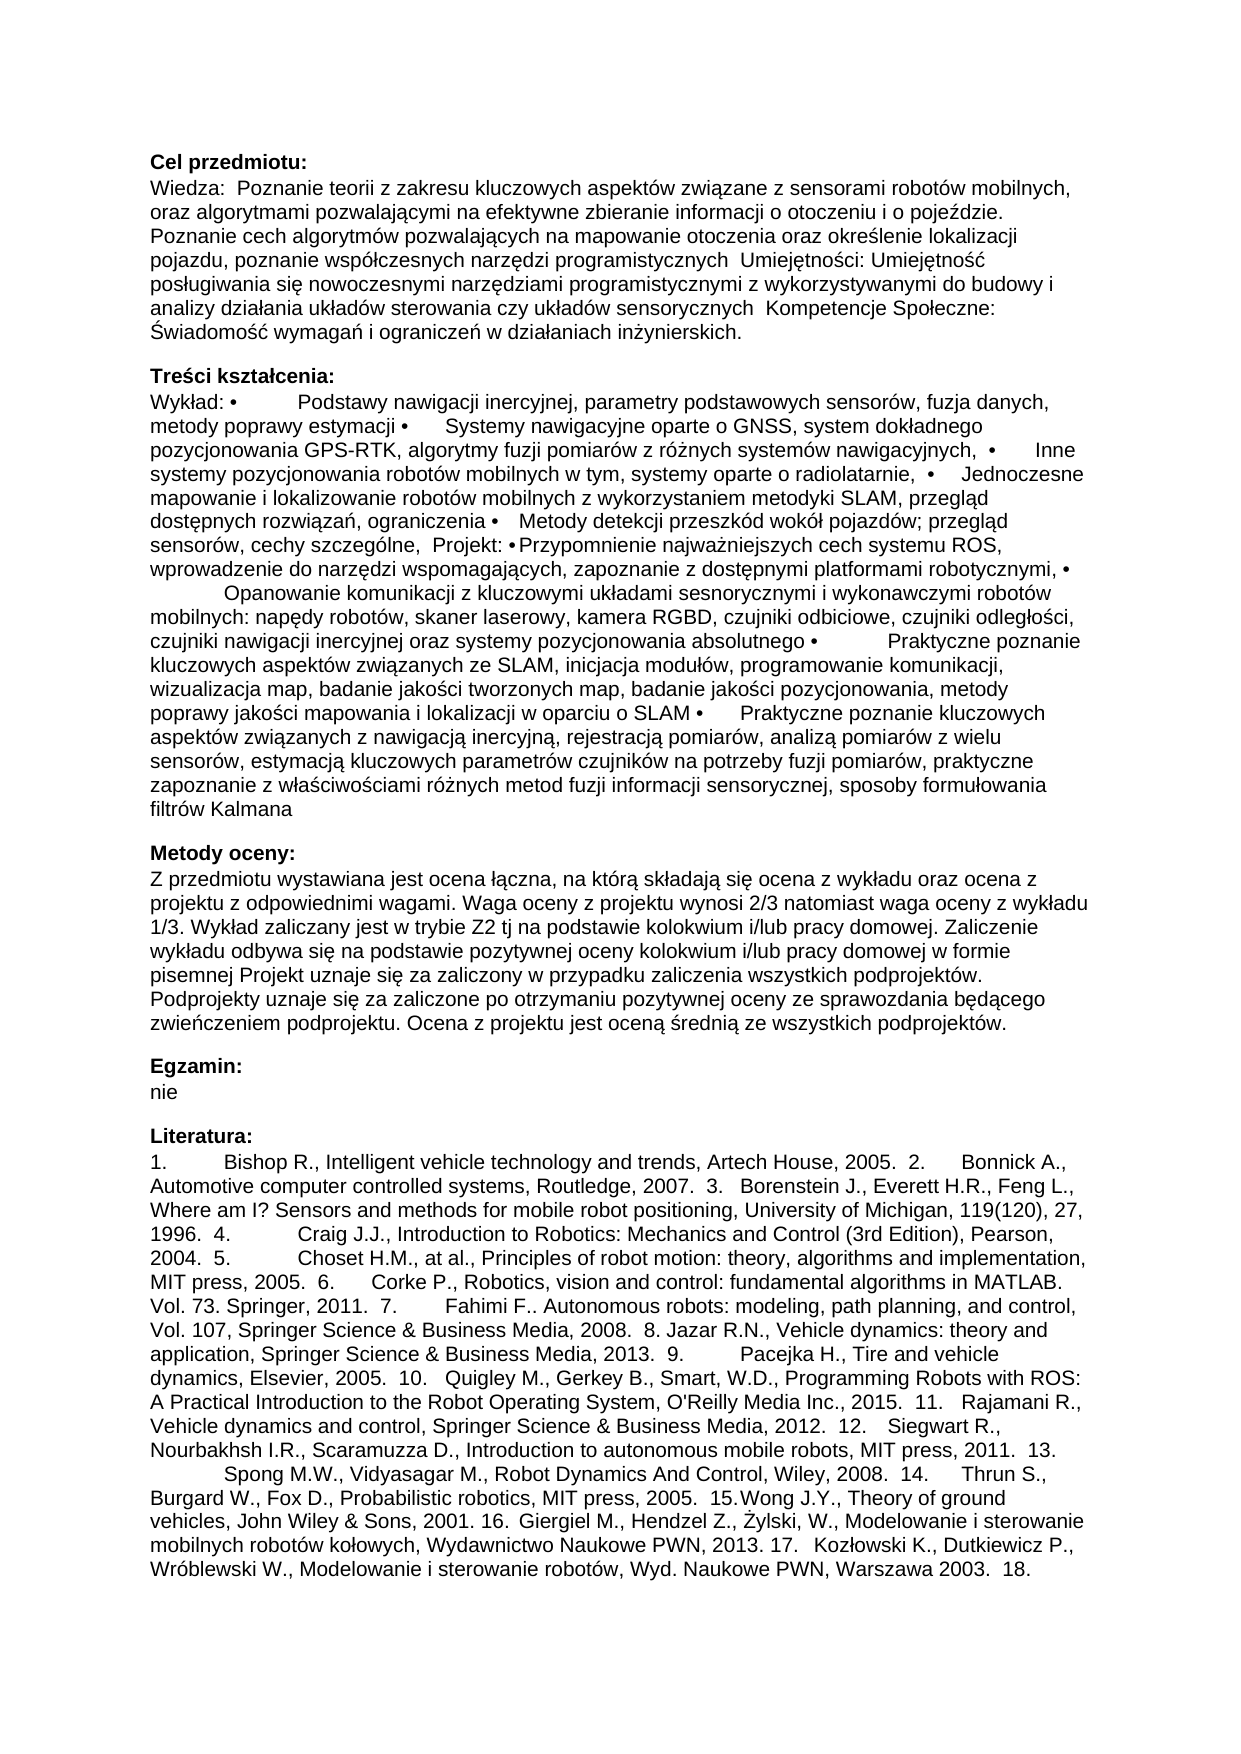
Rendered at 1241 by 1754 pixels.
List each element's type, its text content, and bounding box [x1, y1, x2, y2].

text Wykład: • Podstawy nawigacji inercyjnej, parametry podstawowych sensorów, fuzja danych, metody poprawy estymacji • Systemy nawigacyjne oparte o GNSS, system dokładnego pozycjonowania GPS-RTK, algorytmy fuzji pomiarów z różnych systemów nawigacyjnych, • Inne systemy pozycjonowania robotów mobilnych w tym, systemy oparte o radiolatarnie, • Jednoczesne mapowanie i lokalizowanie robotów mobilnych z wykorzystaniem metodyki SLAM, przegląd dostępnych rozwiązań, ograniczenia • Metody detekcji przeszkód wokół pojazdów; przegląd sensorów, cechy szczególne, Projekt: • Przypomnienie najważniejszych cech systemu ROS, wprowadzenie do narzędzi wspomagających, zapoznanie z dostępnymi platformami robotycznymi, • Opanowanie komunikacji z kluczowymi układami sesnorycznymi i wykonawczymi robotów mobilnych: napędy robotów, skaner laserowy, kamera RGBD, czujniki odbiciowe, czujniki odległości, czujniki nawigacji inercyjnej oraz systemy pozycjonowania absolutnego • Praktyczne poznanie kluczowych aspektów związanych ze SLAM, inicjacja modułów, programowanie komunikacji, wizualizacja map, badanie jakości tworzonych map, badanie jakości pozycjonowania, metody poprawy jakości mapowania i lokalizacji w oparciu o SLAM • Praktyczne poznanie kluczowych aspektów związanych z nawigacją inercyjną, rejestracją pomiarów, analizą pomiarów z wielu sensorów, estymacją kluczowych parametrów czujników na potrzeby fuzji pomiarów, praktyczne zapoznanie z właściwościami różnych metod fuzji informacji sensorycznej, sposoby formułowania filtrów Kalmana [150, 389, 1090, 821]
text Wiedza: Poznanie teorii z zakresu kluczowych aspektów związane z sensorami robotów mobilnych, oraz algorytmami pozwalającymi na efektywne zbieranie informacji o otoczeniu i o pojeździe. Poznanie cech algorytmów pozwalających na mapowanie otoczenia oraz określenie lokalizacji pojazdu, poznanie współczesnych narzędzi programistycznych Umiejętności: Umiejętność posługiwania się nowoczesnymi narzędziami programistycznymi z wykorzystywanymi do budowy i analizy działania układów sterowania czy układów sensorycznych Kompetencje Społeczne: Świadomość wymagań i ograniczeń w działaniach inżynierskich. [150, 176, 1090, 344]
text Cel przedmiotu: [150, 150, 1090, 174]
text nie [150, 1080, 1090, 1104]
text Metody oceny: [150, 841, 1090, 864]
text Z przedmiotu wystawiana jest ocena łączna, na którą składają się ocena z wykładu oraz ocena z projektu z odpowiednimi wagami. Waga oceny z projektu wynosi 2/3 natomiast waga oceny z wykładu 1/3. Wykład zaliczany jest w trybie Z2 tj na podstawie kolokwium i/lub pracy domowej. Zaliczenie wykładu odbywa się na podstawie pozytywnej oceny kolokwium i/lub pracy domowej w formie pisemnej Projekt uznaje się za zaliczony w przypadku zaliczenia wszystkich podprojektów. Podprojekty uznaje się za zaliczone po otrzymaniu pozytywnej oceny ze sprawozdania będącego zwieńczeniem podprojektu. Ocena z projektu jest oceną średnią ze wszystkich podprojektów. [150, 867, 1090, 1034]
text Egzamin: [150, 1054, 1090, 1078]
text Treści kształcenia: [150, 363, 1090, 387]
text Literatura: [150, 1124, 1090, 1148]
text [150, 1150, 1090, 1581]
